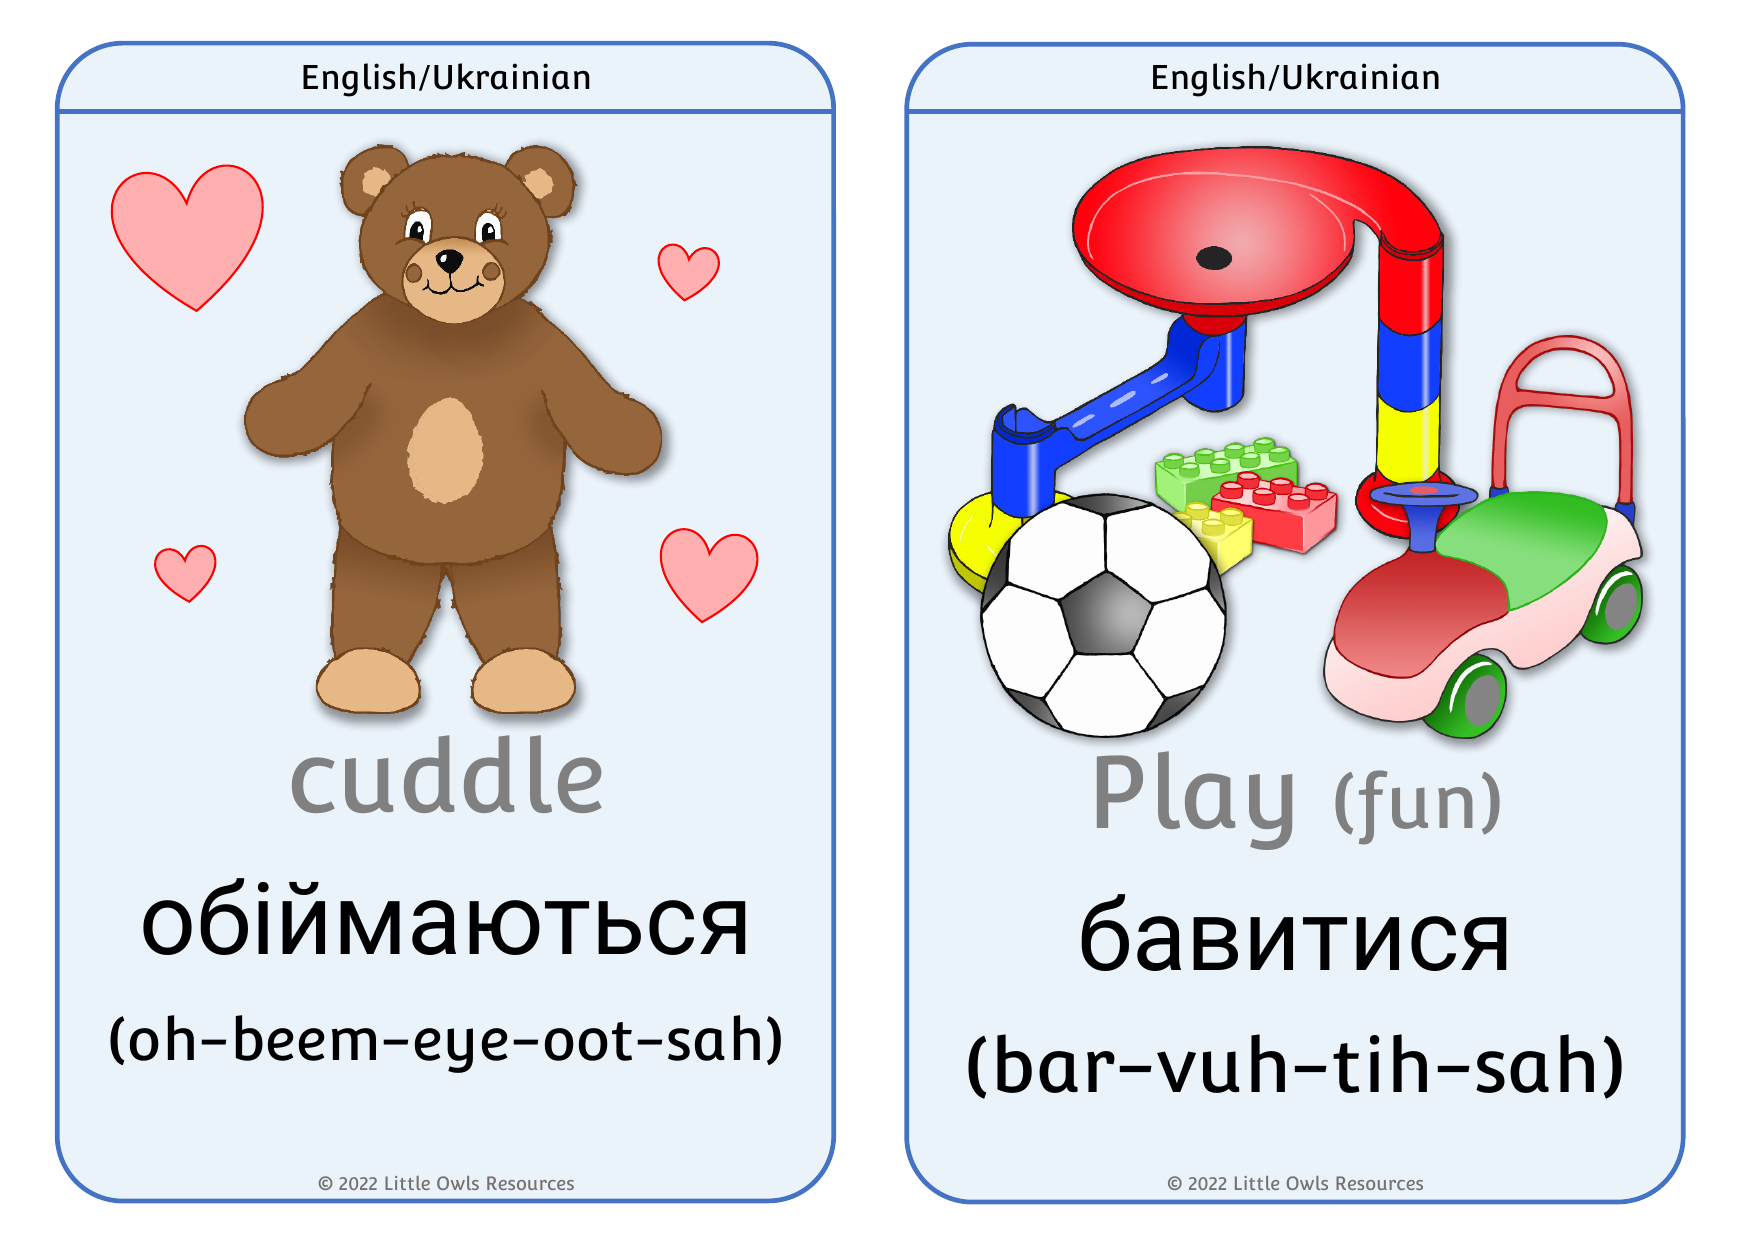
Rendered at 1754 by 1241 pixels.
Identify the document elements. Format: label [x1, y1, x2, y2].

picture [948, 146, 1643, 739]
picture [244, 142, 662, 714]
